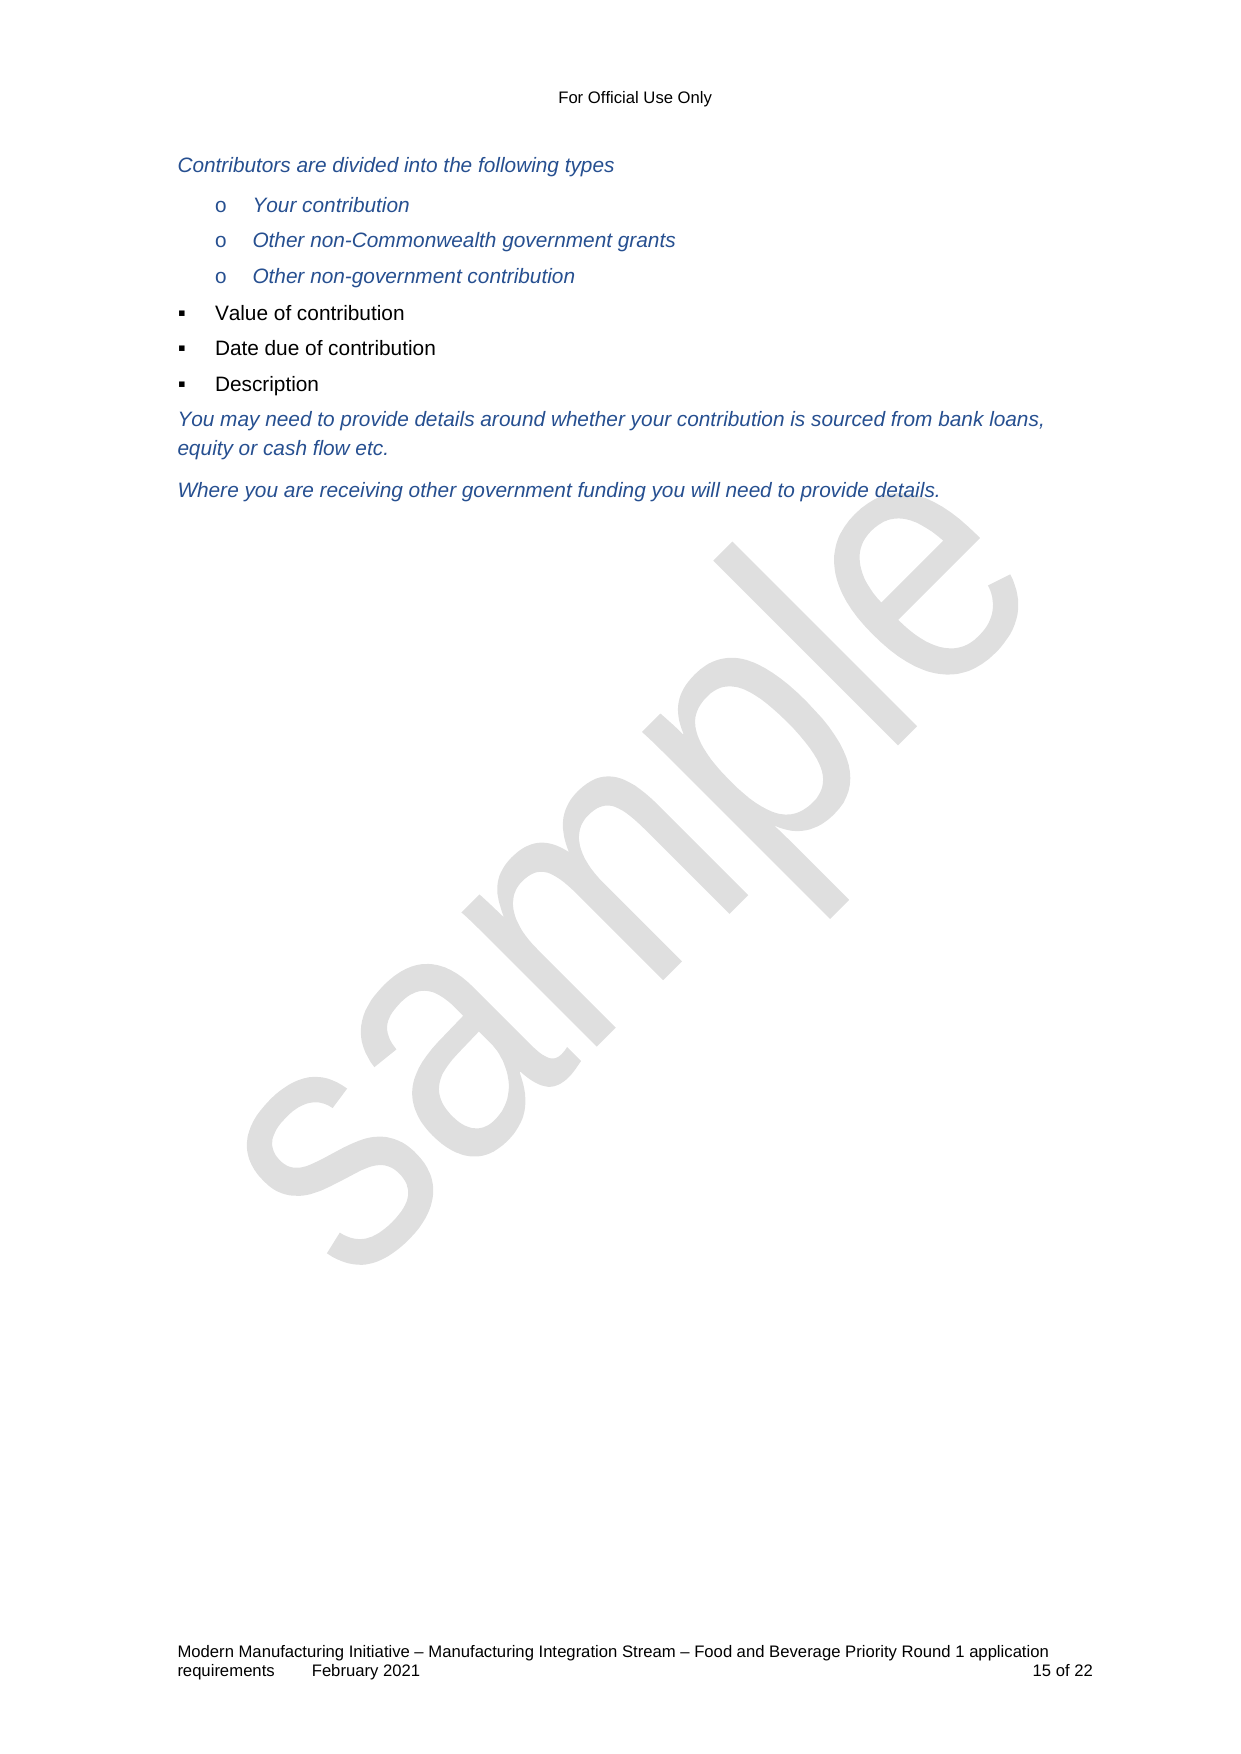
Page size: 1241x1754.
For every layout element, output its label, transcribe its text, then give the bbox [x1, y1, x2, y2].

text Where you are receiving other government funding you will need to provide details. [177, 473, 1092, 502]
text You may need to provide details around whether your contribution is sourced from bank loans, equity or cash flow etc. [177, 402, 1092, 460]
list Value of contribution [177, 296, 1092, 325]
list Your contribution [214, 189, 1092, 218]
text Contributors are divided into the following types [177, 148, 1092, 177]
list Other non-Commonwealth government grants [214, 225, 1092, 254]
list Date due of contribution [177, 331, 1092, 360]
list Description [177, 366, 1092, 396]
list Other non-government contribution [214, 260, 1092, 289]
